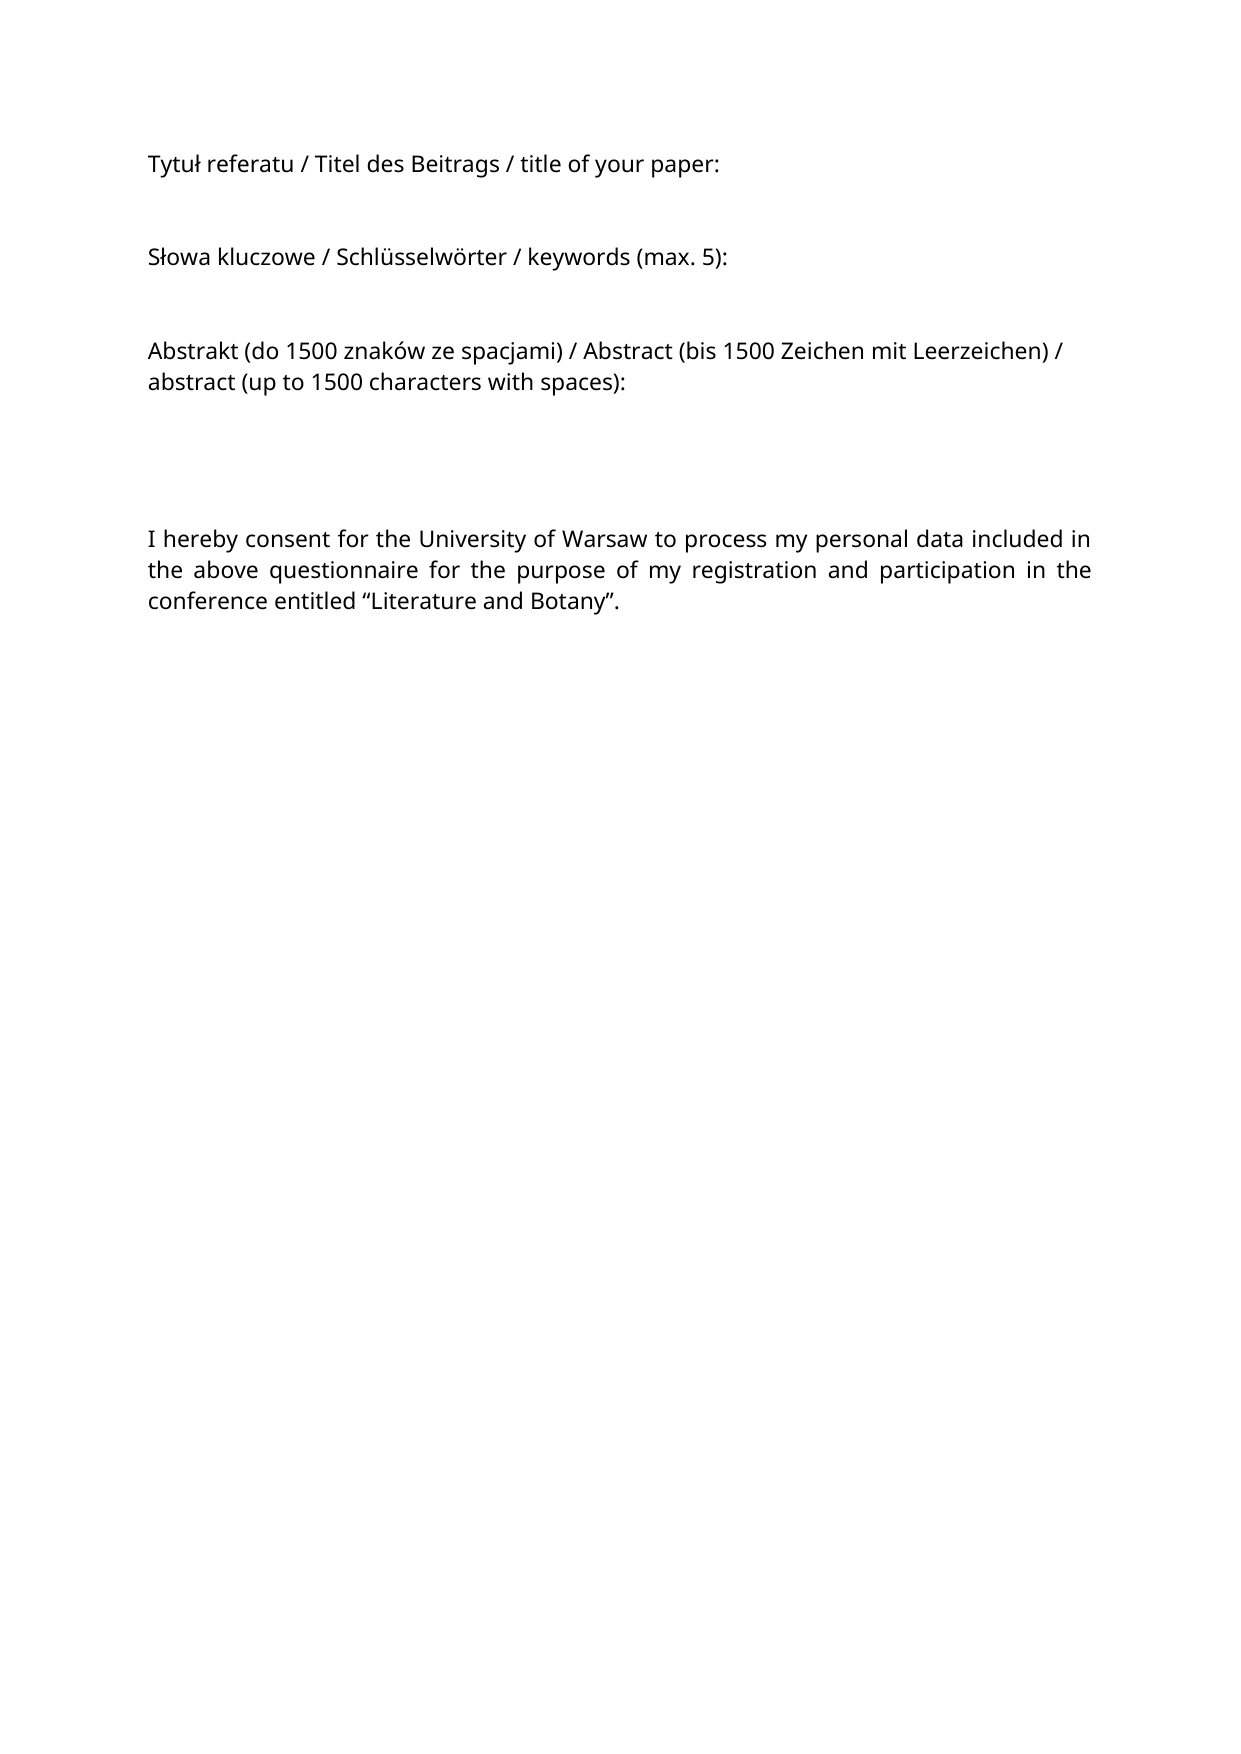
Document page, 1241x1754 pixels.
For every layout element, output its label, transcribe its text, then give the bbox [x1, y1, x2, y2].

text I hereby consent for the University of Warsaw to process my personal data included in the above questionnaire for the purpose of my registration and participation in the conference entitled “Literature and Botany”. [148, 523, 1093, 616]
text Słowa kluczowe / Schlüsselwörter / keywords (max. 5): [148, 241, 1093, 273]
text Abstrakt (do 1500 znaków ze spacjami) / Abstract (bis 1500 Zeichen mit Leerzeichen) / abstract (up to 1500 characters with spaces): [148, 335, 1093, 398]
text Tytuł referatu / Titel des Beitrags / title of your paper: [148, 148, 1093, 179]
